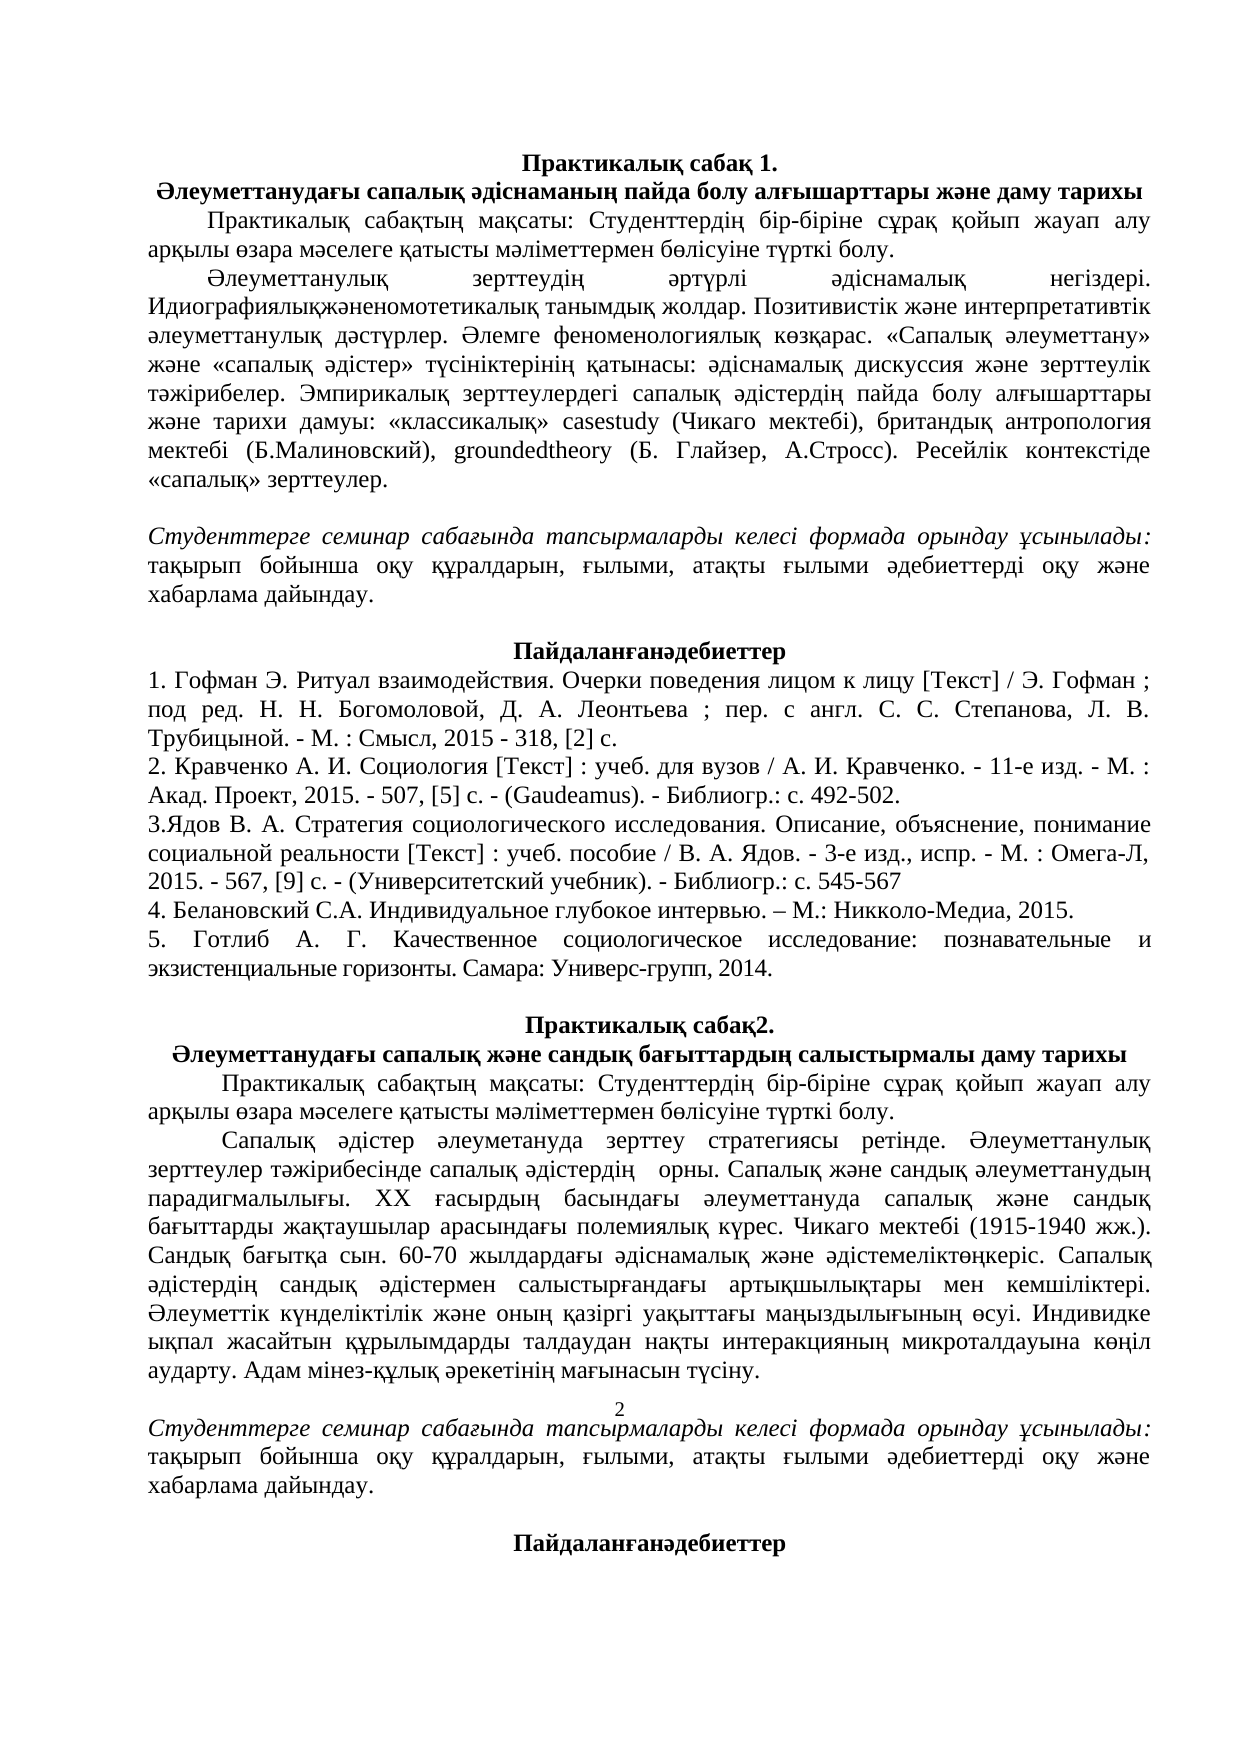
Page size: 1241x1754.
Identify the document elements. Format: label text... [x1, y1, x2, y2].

text Әлеуметтанудағы сапалық әдіснаманың пайда болу алғышарттары және даму тарихы [148, 176, 1152, 205]
text Практикалық сабақ 1. [148, 148, 1152, 176]
text Пайдаланғанәдебиеттер [148, 1528, 1152, 1556]
text 4. Белановский С.А. Индивидуальное глубокое интервью. – М.: Никколо-Медиа, 2015. [148, 895, 1152, 924]
text 5. Готлиб А. Г. Качественное социологическое исследование: познавательные и экзистенциальные горизонты. Самара: Универс-групп, 2014. [148, 924, 1152, 981]
text Студенттерге семинар сабағында тапсырмаларды келесі формада орындау ұсынылады: тақырып бойынша оқу құралдарын, ғылыми, атақты ғылыми әдебиеттерді оқу және хабарлама дайындау. [148, 521, 1152, 608]
text Әлеуметтанулық зерттеудің әртүрлі әдіснамалық негіздері. Идиографиялықжәненомотетикалық танымдық жолдар. Позитивистік және интерпретативтік әлеуметтанулық дәстүрлер. Әлемге феноменологиялық көзқарас. «Сапалық әлеуметтану» және «сапалық әдістер» түсініктерінің қатынасы: әдіснамалық дискуссия және зерттеулік тәжірибелер. Эмпирикалық зерттеулердегі сапалық әдістердің пайда болу алғышарттары және тарихи дамуы: «классикалық» casestudy (Чикаго мектебі), британдық антропология мектебі (Б.Малиновский), groundedtheory (Б. Глайзер, А.Стросс). Ресейлік контекстіде «сапалық» зерттеулер. [148, 263, 1152, 493]
text Практикалық сабақтың мақсаты: Студенттердің бір-біріне сұрақ қойып жауап алу арқылы өзара мәселеге қатысты мәліметтермен бөлісуіне түрткі болу. [148, 1068, 1152, 1125]
text Әлеуметтанудағы сапалық және сандық бағыттардың салыстырмалы даму тарихы [148, 1039, 1152, 1068]
text 3.Ядов В. А. Стратегия социологического исследования. Описание, объяснение, понимание социальной реальности [Текст] : учеб. пособие / В. А. Ядов. - 3-е изд., испр. - М. : Омега-Л, 2015. - 567, [9] с. - (Университетский учебник). - Библиогр.: с. 545-567 [148, 809, 1152, 895]
text 1. Гофман Э. Ритуал взаимодействия. Очерки поведения лицом к лицу [Текст] / Э. Гофман ; под ред. Н. Н. Богомоловой, Д. А. Леонтьева ; пер. с англ. С. С. Степанова, Л. В. Трубицыной. - М. : Смысл, 2015 - 318, [2] с. [148, 665, 1152, 751]
text Практикалық сабақ2. [148, 1010, 1152, 1039]
text Пайдаланғанәдебиеттер [148, 636, 1152, 665]
text 2. Кравченко А. И. Социология [Текст] : учеб. для вузов / А. И. Кравченко. - 11-е изд. - М. : Акад. Проект, 2015. - 507, [5] с. - (Gaudeamus). - Библиогр.: с. 492-502. [148, 751, 1152, 809]
text Практикалық сабақтың мақсаты: Студенттердің бір-біріне сұрақ қойып жауап алу арқылы өзара мәселеге қатысты мәліметтермен бөлісуіне түрткі болу. [148, 205, 1152, 263]
text Сапалық әдістер әлеуметануда зерттеу стратегиясы ретінде. Әлеуметтанулық зерттеулер тәжірибесінде сапалық әдістердің орны. Сапалық және сандық әлеуметтанудың парадигмалылығы. ХХ ғасырдың басындағы әлеуметтануда сапалық және сандық бағыттарды жақтаушылар арасындағы полемиялық күрес. Чикаго мектебі (1915-1940 жж.). Сандық бағытқа сын. 60-70 жылдардағы әдіснамалық және әдістемеліктөңкеріс. Сапалық әдістердің сандық әдістермен салыстырғандағы артықшылықтары мен кемшіліктері. Әлеуметтік күнделіктілік және оның қазіргі уақыттағы маңыздылығының өсуі. Индивидке ықпал жасайтын құрылымдарды талдаудан нақты интеракцияның микроталдауына көңіл аударту. Адам мінез-құлық әрекетінің мағынасын түсіну. [148, 1125, 1152, 1384]
text Студенттерге семинар сабағында тапсырмаларды келесі формада орындау ұсынылады: тақырып бойынша оқу құралдарын, ғылыми, атақты ғылыми әдебиеттерді оқу және хабарлама дайындау. [148, 1413, 1152, 1499]
